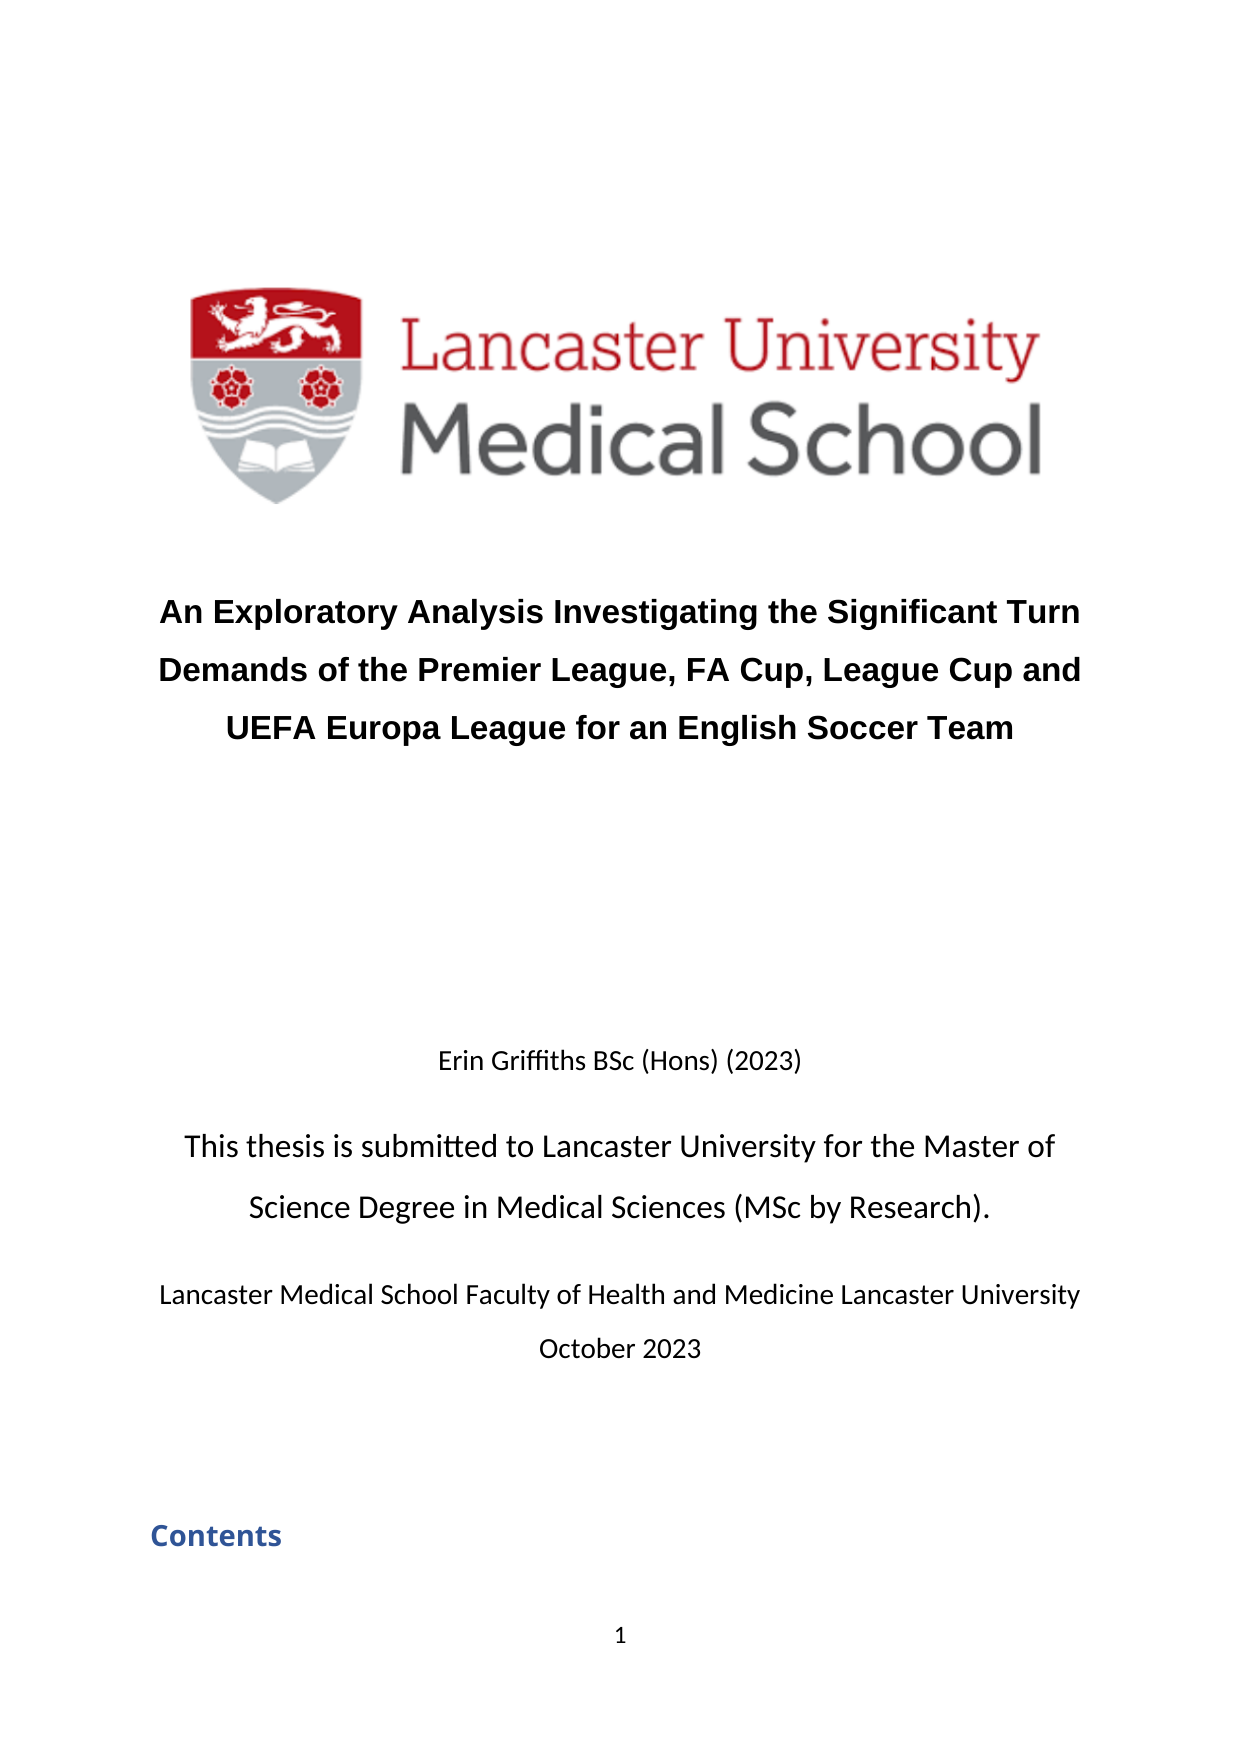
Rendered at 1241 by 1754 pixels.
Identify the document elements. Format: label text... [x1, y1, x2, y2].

text Erin Griffiths BSc (Hons) (2023) [150, 1042, 1090, 1078]
text This thesis is submitted to Lancaster University for the Master of Science Degree in Medical Sciences (MSc by Research). [150, 1125, 1090, 1227]
picture [150, 249, 1090, 564]
text An Exploratory Analysis Investigating the Significant Turn Demands of the Premier League, FA Cup, League Cup and UEFA Europa League for an English Soccer Team [150, 593, 1090, 746]
text Lancaster Medical School Faculty of Health and Medicine Lancaster University October 2023 [150, 1276, 1090, 1365]
